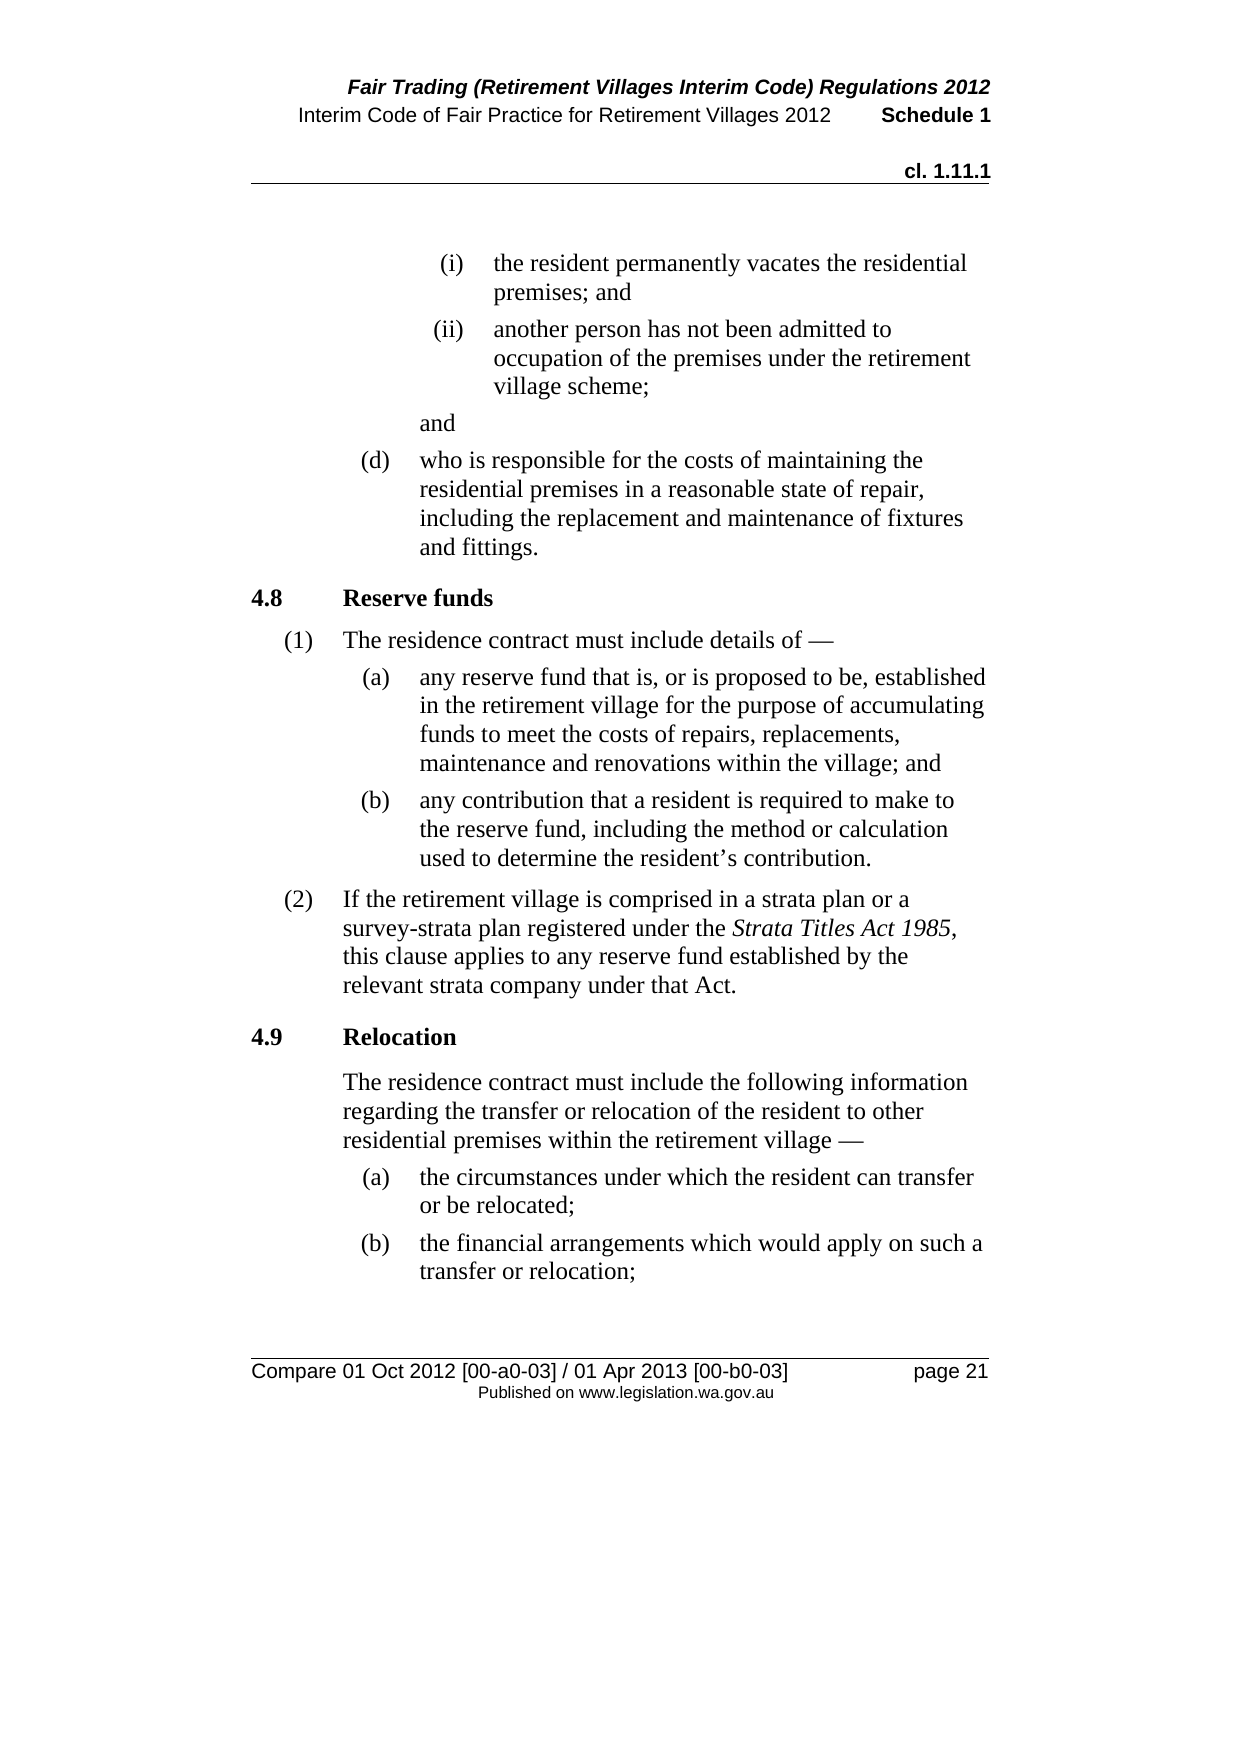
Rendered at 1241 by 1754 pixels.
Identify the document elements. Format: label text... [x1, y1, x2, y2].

text (b) any contribution that a resident is required to make to the reserve fund, including the method or calculation used to determine the resident’s contribution. [251, 785, 989, 871]
text and [251, 408, 989, 437]
text The residence contract must include the following information regarding the transfer or relocation of the resident to other residential premises within the retirement village — [251, 1067, 989, 1153]
text (i) the resident permanently vacates the residential premises; and [251, 248, 989, 306]
text (a) the circumstances under which the resident can transfer or be relocated; [251, 1162, 989, 1219]
text (b) the financial arrangements which would apply on such a transfer or relocation; [251, 1228, 989, 1285]
text (d) who is responsible for the costs of maintaining the residential premises in a reasonable state of repair, including the replacement and maintenance of fixtures and fittings. [251, 446, 989, 561]
text (2) If the retirement village is comprised in a strata plan or a survey-strata plan registered under the Strata Titles Act 1985, this clause applies to any reserve fund established by the relevant strata company under that Act. [251, 884, 989, 999]
text (a) any reserve fund that is, or is proposed to be, established in the retirement village for the purpose of accumulating funds to meet the costs of repairs, replacements, maintenance and renovations within the village; and [251, 662, 989, 777]
text (1) The residence contract must include details of — [251, 625, 989, 653]
subtitle 4.9 Relocation [251, 1022, 989, 1051]
text (ii) another person has not been admitted to occupation of the premises under the retirement village scheme; [251, 314, 989, 400]
subtitle 4.8 Reserve funds [251, 583, 989, 612]
